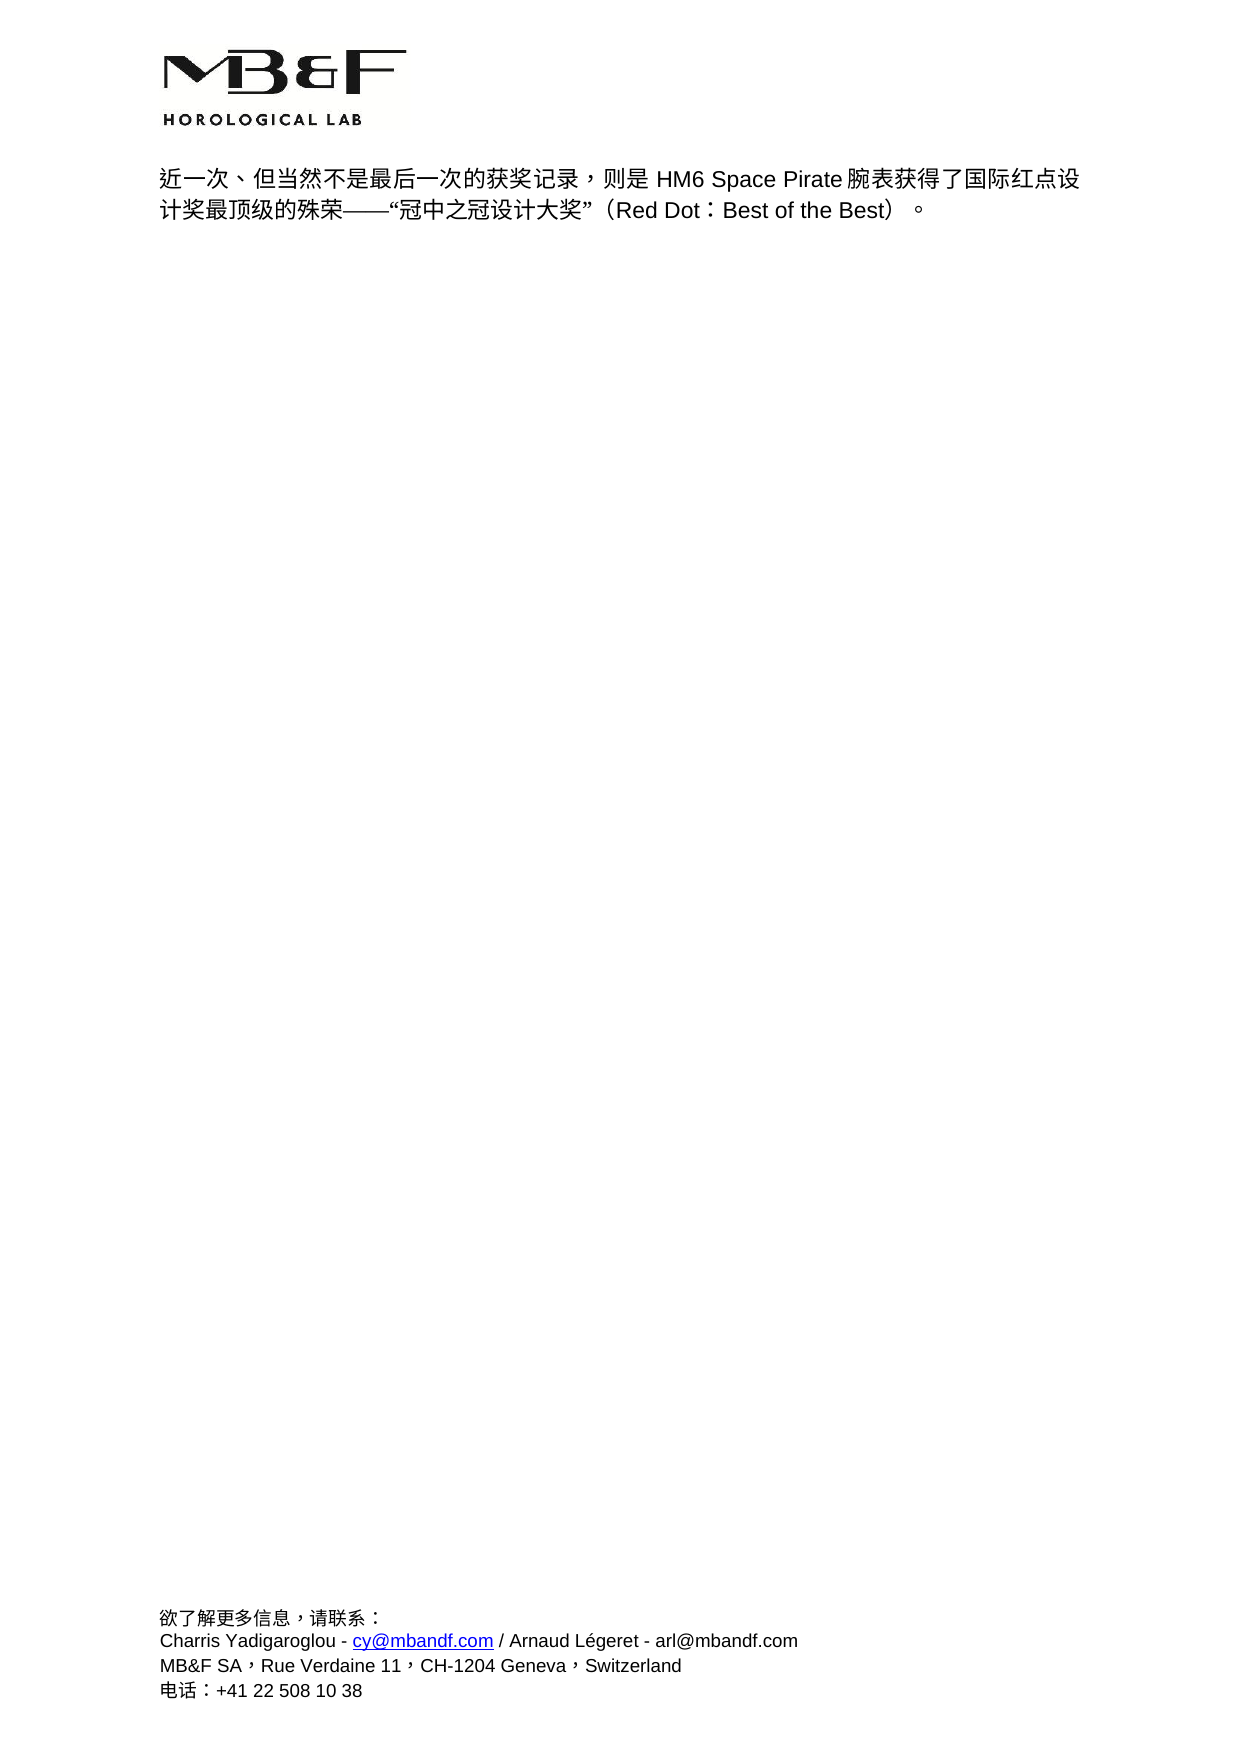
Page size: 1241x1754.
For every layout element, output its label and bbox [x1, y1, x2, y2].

picture [159, 44, 411, 130]
text [159, 162, 1081, 225]
